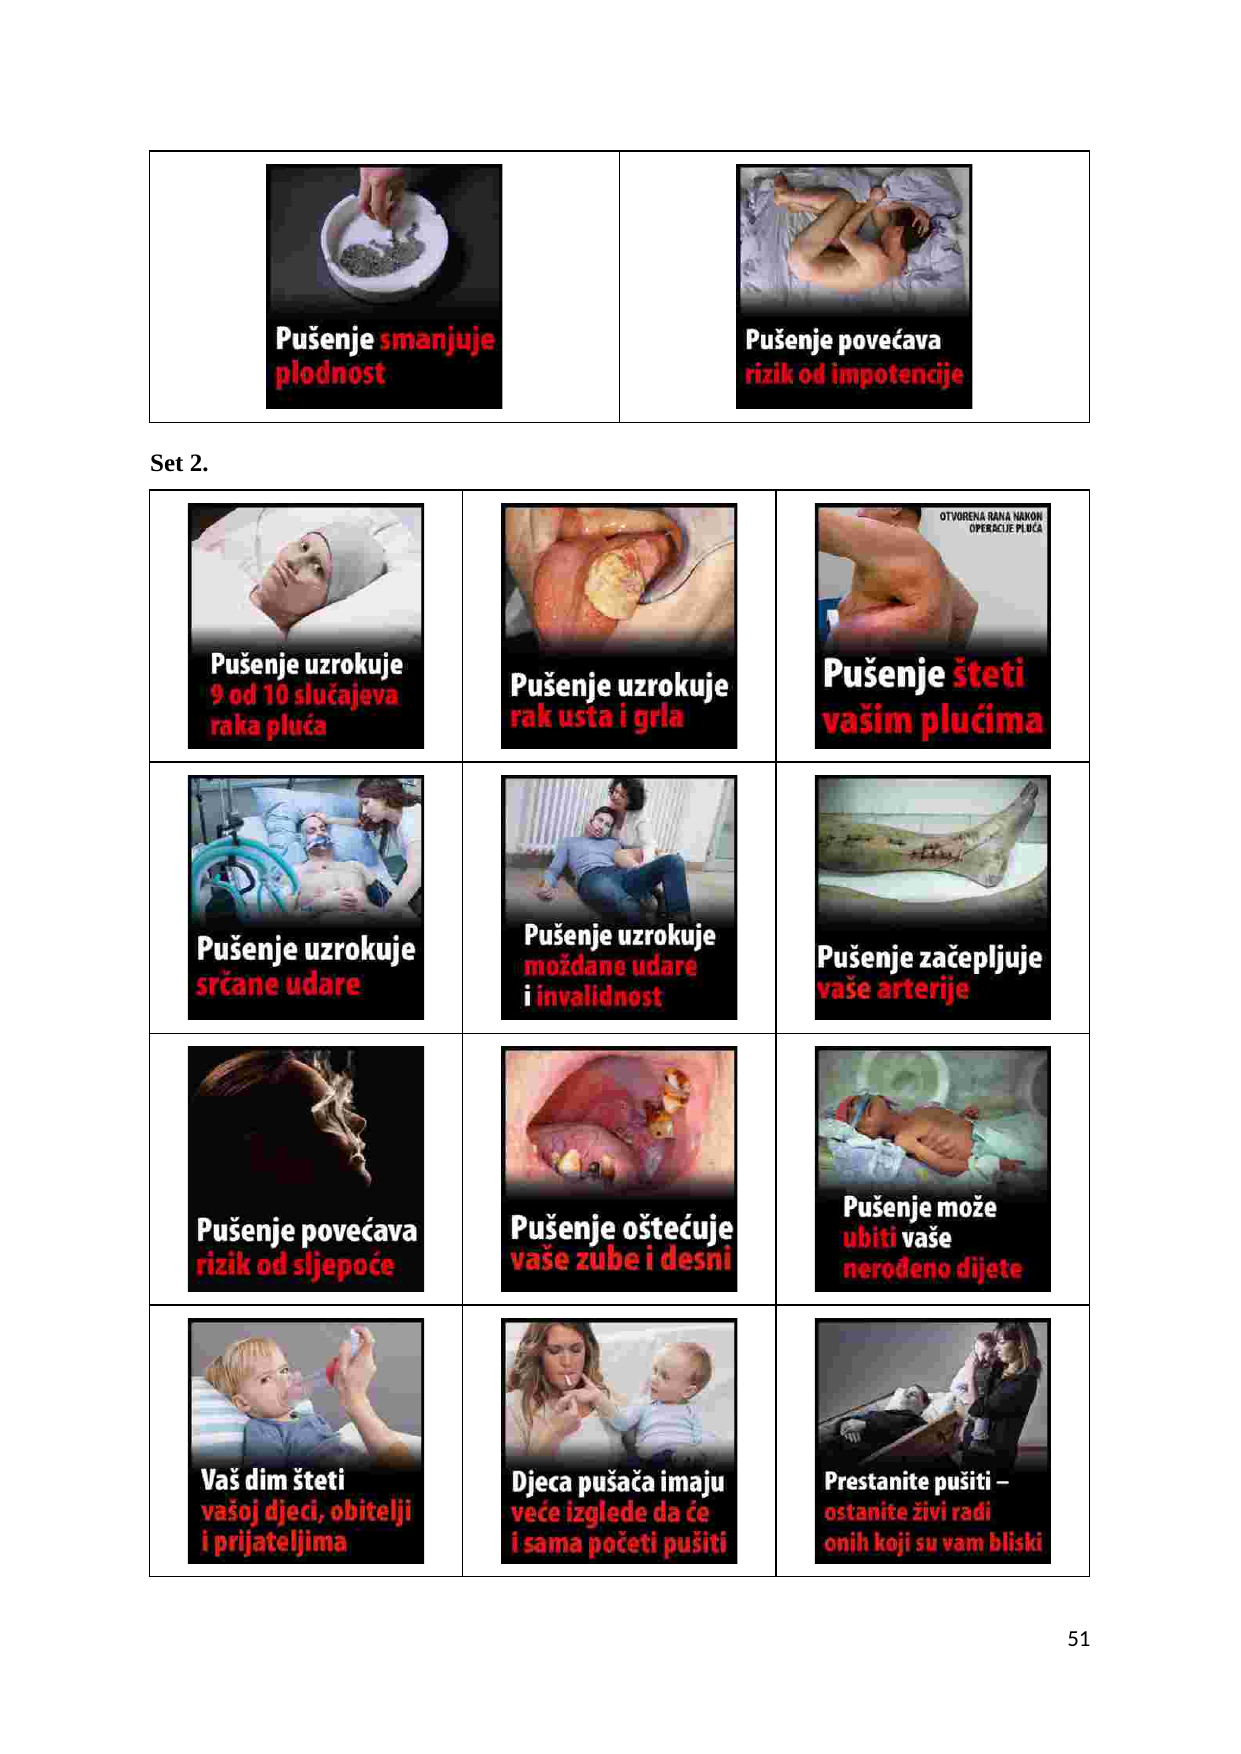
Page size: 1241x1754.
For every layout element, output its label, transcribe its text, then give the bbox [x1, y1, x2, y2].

picture [266, 164, 503, 409]
picture [814, 1046, 1051, 1292]
table_cell [463, 763, 775, 1032]
table_cell [777, 1306, 1089, 1576]
picture [187, 1318, 425, 1564]
table_header [777, 491, 1089, 761]
table_cell [150, 763, 462, 1032]
picture [814, 1318, 1051, 1564]
picture [736, 164, 973, 409]
table_cell [777, 763, 1089, 1032]
text Set 2. [150, 448, 1090, 477]
picture [501, 775, 738, 1020]
picture [187, 775, 425, 1020]
table_header [150, 491, 462, 761]
picture [501, 503, 738, 749]
picture [501, 1318, 738, 1564]
picture [501, 1046, 738, 1292]
table_cell [150, 1306, 462, 1576]
table_header [463, 491, 775, 761]
table_cell [777, 1034, 1089, 1304]
table_cell [150, 1034, 462, 1304]
table_cell [150, 152, 619, 422]
table_cell [463, 1034, 775, 1304]
table_cell [620, 152, 1089, 422]
table_cell [463, 1306, 775, 1576]
picture [814, 503, 1051, 749]
picture [187, 503, 425, 749]
picture [187, 1046, 425, 1292]
picture [814, 775, 1051, 1020]
